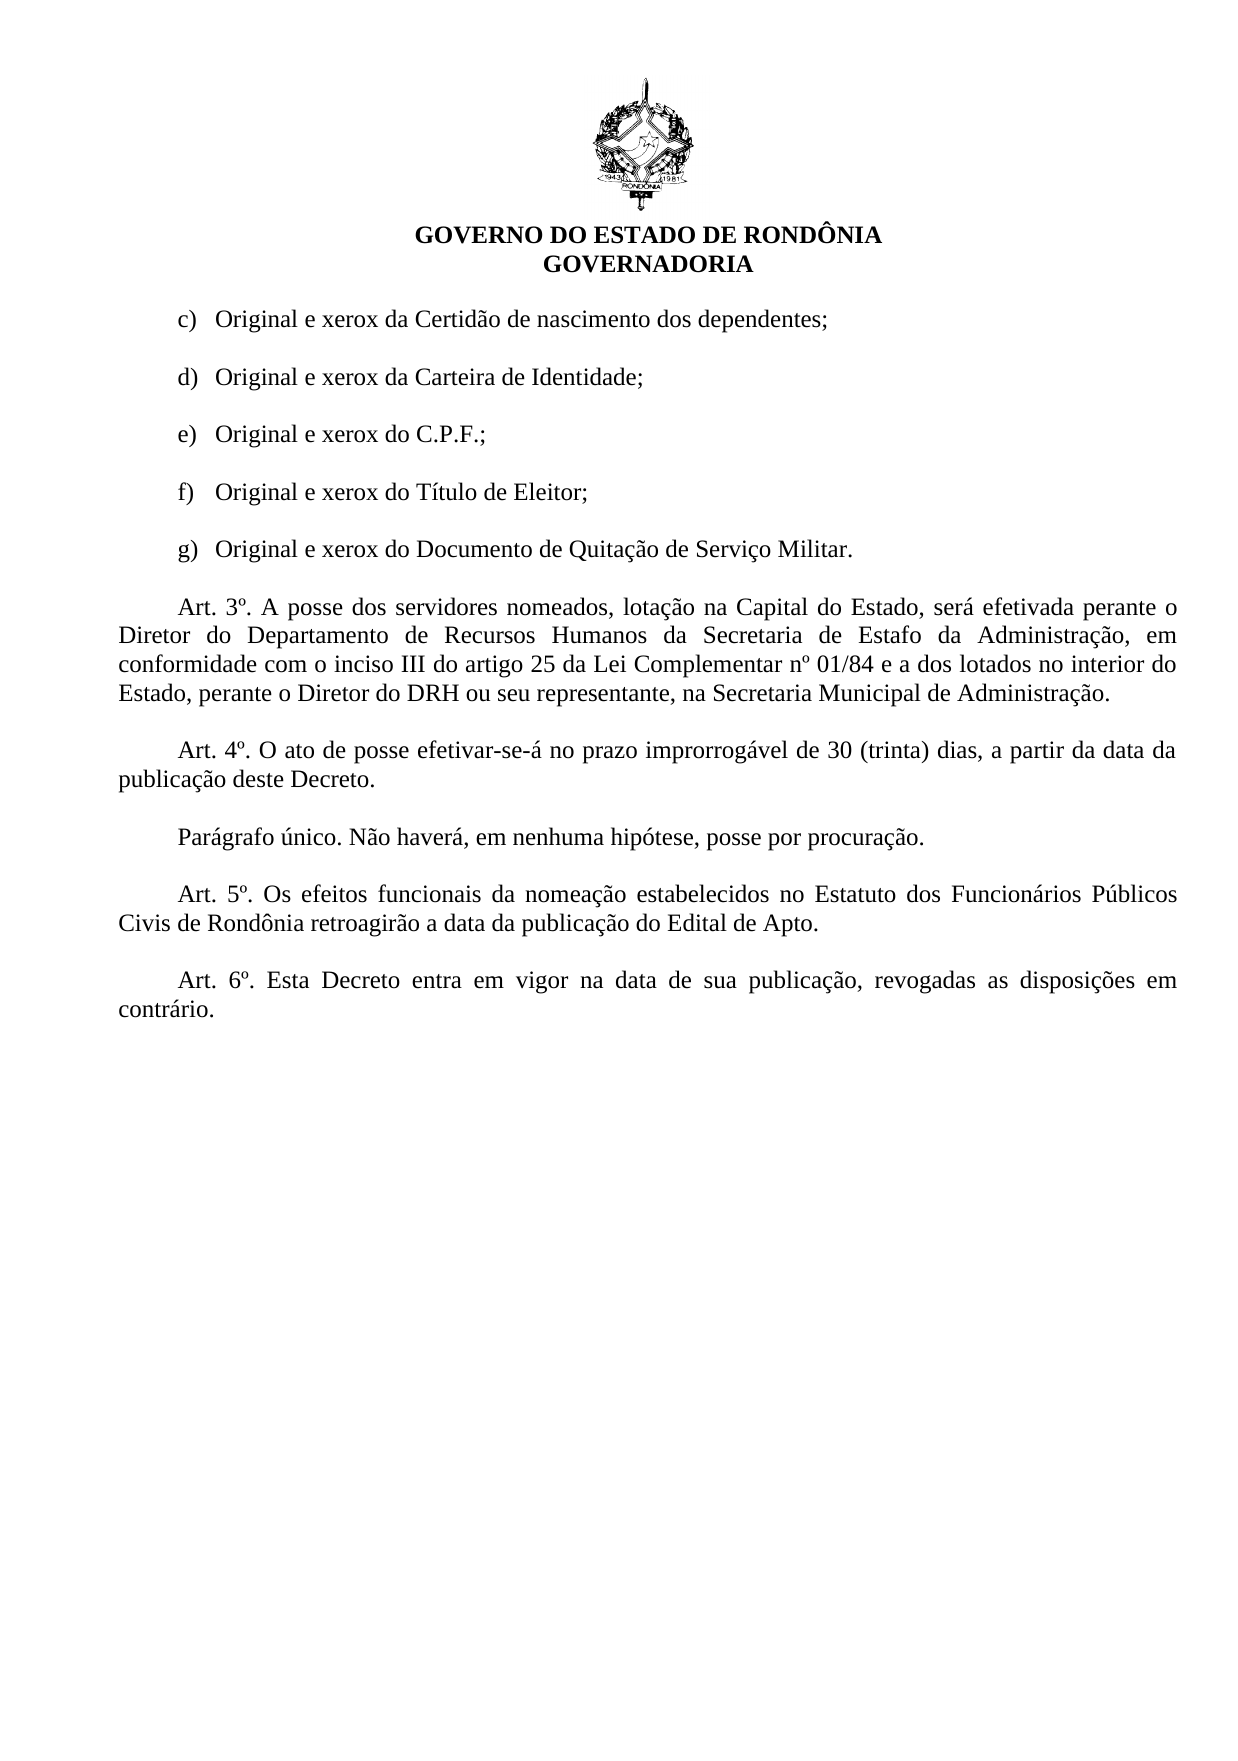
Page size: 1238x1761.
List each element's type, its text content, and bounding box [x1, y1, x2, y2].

list Original e xerox do C.P.F.; [177, 419, 1178, 448]
text Art. 3º. A posse dos servidores nomeados, lotação na Capital do Estado, será efetivada perante o Diretor do Departamento de Recursos Humanos da Secretaria de Estafo da Administração, em conformidade com o inciso III do artigo 25 da Lei Complementar nº 01/84 e a dos lotados no interior do Estado, perante o Diretor do DRH ou seu representante, na Secretaria Municipal de Administração. [118, 592, 1178, 707]
text Art. 6º. Esta Decreto entra em vigor na data de sua publicação, revogadas as disposições em contrário. [118, 965, 1178, 1023]
text Art. 4º. O ato de posse efetivar-se-á no prazo improrrogável de 30 (trinta) dias, a partir da data da publicação deste Decreto. [118, 735, 1178, 793]
list Original e xerox do Documento de Quitação de Serviço Militar. [177, 534, 1178, 563]
text Parágrafo único. Não haverá, em nenhuma hipótese, posse por procuração. [118, 822, 1178, 850]
list Original e xerox da Carteira de Identidade; [177, 362, 1178, 390]
list Original e xerox da Certidão de nascimento dos dependentes; [177, 304, 1178, 333]
text Art. 5º. Os efeitos funcionais da nomeação estabelecidos no Estatuto dos Funcionários Públicos Civis de Rondônia retroagirão a data da publicação do Edital de Apto. [118, 879, 1178, 937]
list Original e xerox do Título de Eleitor; [177, 477, 1178, 505]
